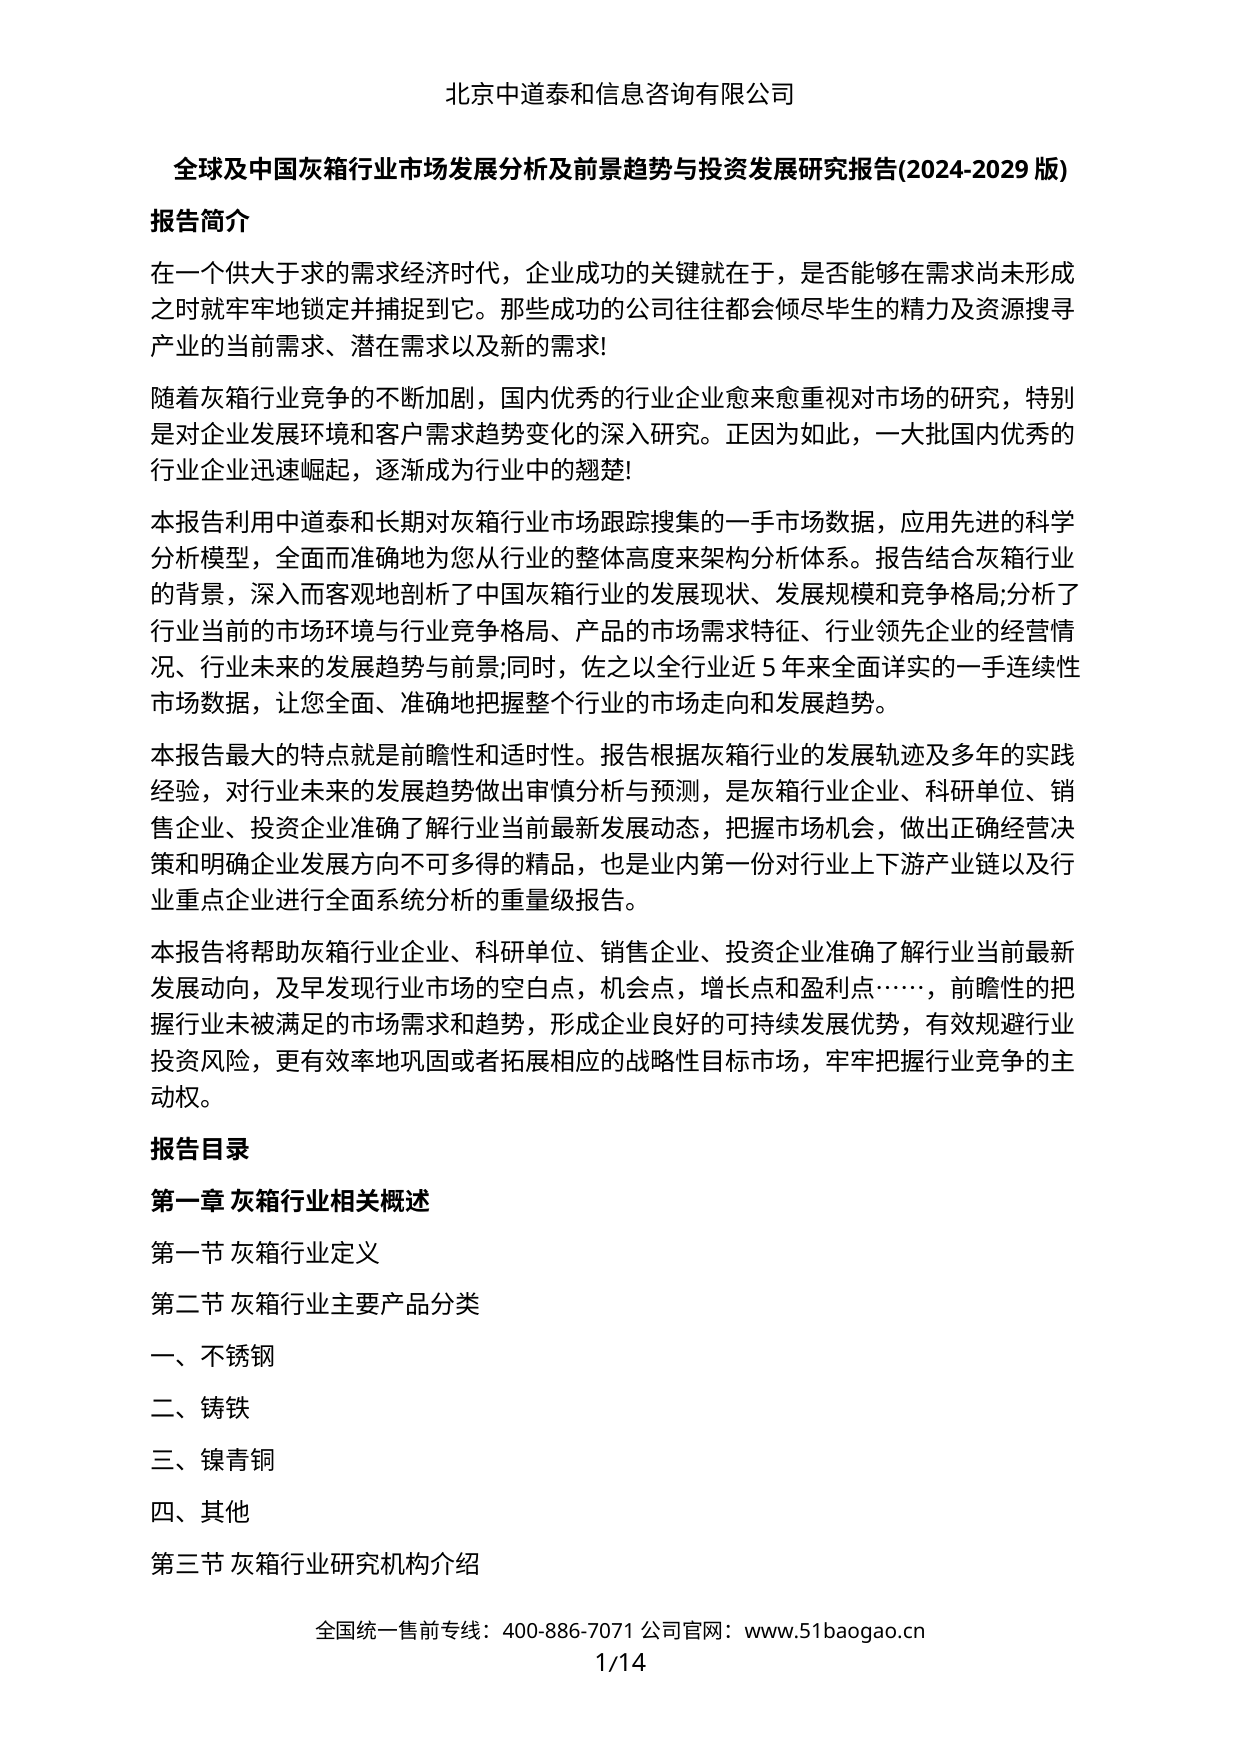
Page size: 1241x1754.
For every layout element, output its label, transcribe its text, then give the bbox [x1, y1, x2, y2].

text 在一个供大于求的需求经济时代，企业成功的关键就在于，是否能够在需求尚未形成之时就牢牢地锁定并捕捉到它。那些成功的公司往往都会倾尽毕生的精力及资源搜寻产业的当前需求、潜在需求以及新的需求! [150, 254, 1090, 362]
text 本报告最大的特点就是前瞻性和适时性。报告根据灰箱行业的发展轨迹及多年的实践经验，对行业未来的发展趋势做出审慎分析与预测，是灰箱行业企业、科研单位、销售企业、投资企业准确了解行业当前最新发展动态，把握市场机会，做出正确经营决策和明确企业发展方向不可多得的精品，也是业内第一份对行业上下游产业链以及行业重点企业进行全面系统分析的重量级报告。 [150, 736, 1090, 917]
text 全球及中国灰箱行业市场发展分析及前景趋势与投资发展研究报告(2024-2029版) [150, 150, 1090, 186]
text 本报告利用中道泰和长期对灰箱行业市场跟踪搜集的一手市场数据，应用先进的科学分析模型，全面而准确地为您从行业的整体高度来架构分析体系。报告结合灰箱行业的背景，深入而客观地剖析了中国灰箱行业的发展现状、发展规模和竞争格局;分析了行业当前的市场环境与行业竞争格局、产品的市场需求特征、行业领先企业的经营情况、行业未来的发展趋势与前景;同时，佐之以全行业近5年来全面详实的一手连续性市场数据，让您全面、准确地把握整个行业的市场走向和发展趋势。 [150, 502, 1090, 720]
text 四、其他 [150, 1492, 1090, 1529]
text 第一节 灰箱行业定义 [150, 1233, 1090, 1269]
text 二、铸铁 [150, 1389, 1090, 1425]
text 第一章 灰箱行业相关概述 [150, 1181, 1090, 1217]
text 随着灰箱行业竞争的不断加剧，国内优秀的行业企业愈来愈重视对市场的研究，特别是对企业发展环境和客户需求趋势变化的深入研究。正因为如此，一大批国内优秀的行业企业迅速崛起，逐渐成为行业中的翘楚! [150, 378, 1090, 487]
text 一、不锈钢 [150, 1337, 1090, 1373]
text 报告简介 [150, 202, 1090, 238]
text 三、镍青铜 [150, 1441, 1090, 1477]
text 报告目录 [150, 1129, 1090, 1166]
text 第三节 灰箱行业研究机构介绍 [150, 1544, 1090, 1581]
text 第二节 灰箱行业主要产品分类 [150, 1285, 1090, 1321]
text 本报告将帮助灰箱行业企业、科研单位、销售企业、投资企业准确了解行业当前最新发展动向，及早发现行业市场的空白点，机会点，增长点和盈利点……，前瞻性的把握行业未被满足的市场需求和趋势，形成企业良好的可持续发展优势，有效规避行业投资风险，更有效率地巩固或者拓展相应的战略性目标市场，牢牢把握行业竞争的主动权。 [150, 932, 1090, 1114]
